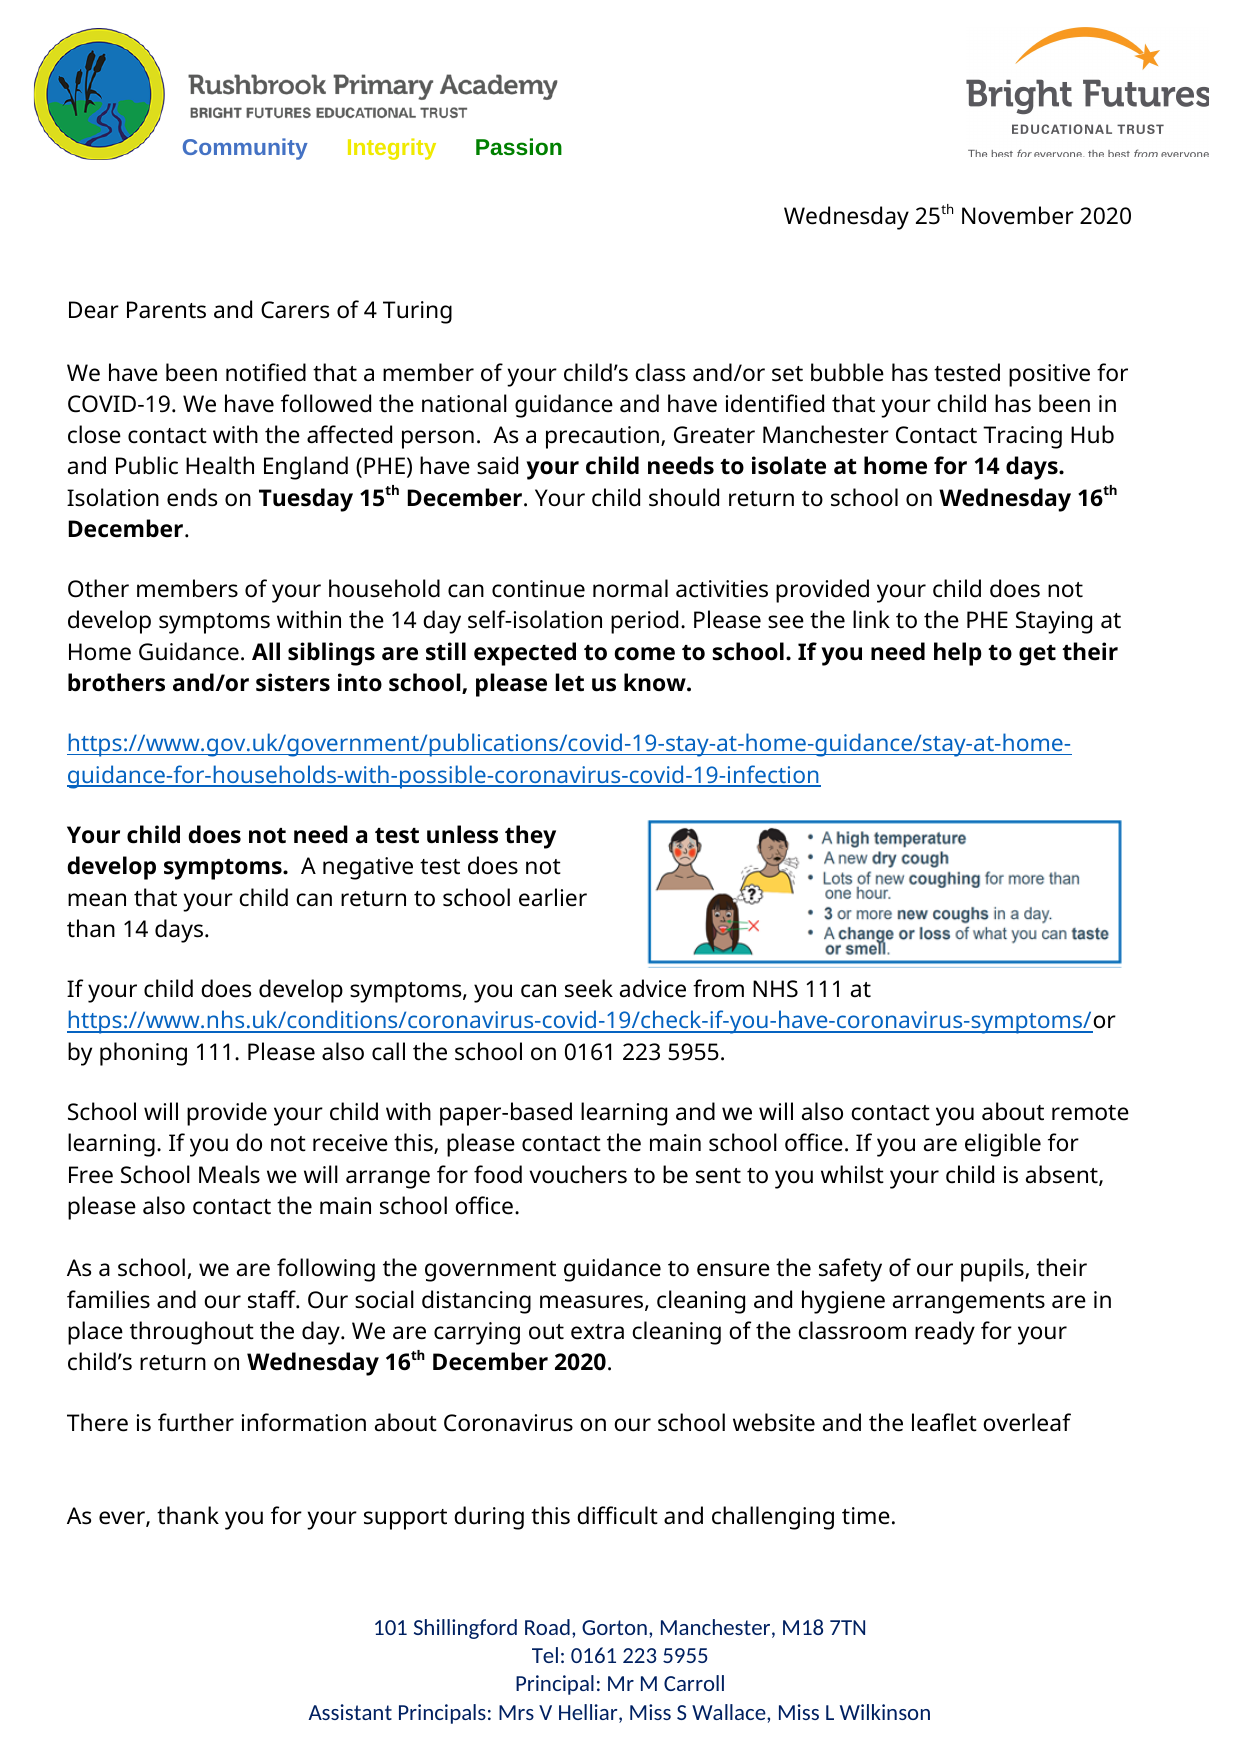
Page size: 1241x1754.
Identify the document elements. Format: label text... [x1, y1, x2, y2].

text Your child does not need a test unless they develop symptoms. A negative test does not mean that your child can return to school earlier than 14 days. [67, 819, 641, 944]
picture [33, 28, 558, 160]
text Wednesday 25th November 2020 [67, 200, 1132, 231]
text School will provide your child with paper-based learning and we will also contact you about remote learning. If you do not receive this, please contact the main school office. If you are eligible for Free School Meals we will arrange for food vouchers to be sent to you whilst your child is absent, please also contact the main school office. [67, 1096, 1132, 1221]
text If your child does develop symptoms, you can seek advice from NHS 111 at https://www.nhs.uk/conditions/coronavirus-covid-19/check-if-you-have-coronavirus-symptoms/or by phoning 111. Please also call the school on 0161 223 5955. [67, 973, 1132, 1067]
picture [641, 818, 1132, 968]
picture [965, 27, 1209, 156]
text As a school, we are following the government guidance to ensure the safety of our pupils, their families and our staff. Our social distancing measures, cleaning and hygiene arrangements are in place throughout the day. We are carrying out extra cleaning of the classroom ready for your child’s return on Wednesday 16th December 2020. [67, 1252, 1132, 1377]
text https://www.gov.uk/government/publications/covid-19-stay-at-home-guidance/stay-at-home-guidance-for-households-with-possible-coronavirus-covid-19-infection [67, 727, 1132, 790]
text Other members of your household can continue normal activities provided your child does not develop symptoms within the 14 day self-isolation period. Please see the link to the PHE Staying at Home Guidance. All siblings are still expected to come to school. If you need help to get their brothers and/or sisters into school, please let us know. [67, 573, 1132, 698]
text There is further information about Coronavirus on our school website and the leaflet overleaf [67, 1406, 1132, 1438]
text We have been notified that a member of your child’s class and/or set bubble has tested positive for COVID-19. We have followed the national guidance and have identified that your child has been in close contact with the affected person. As a precaution, Greater Manchester Contact Tracing Hub and Public Health England (PHE) have said your child needs to isolate at home for 14 days. Isolation ends on Tuesday 15th December. Your child should return to school on Wednesday 16th December. [67, 356, 1132, 544]
text As ever, thank you for your support during this difficult and challenging time. [67, 1500, 1132, 1531]
text Dear Parents and Carers of 4 Turing [67, 294, 1132, 325]
